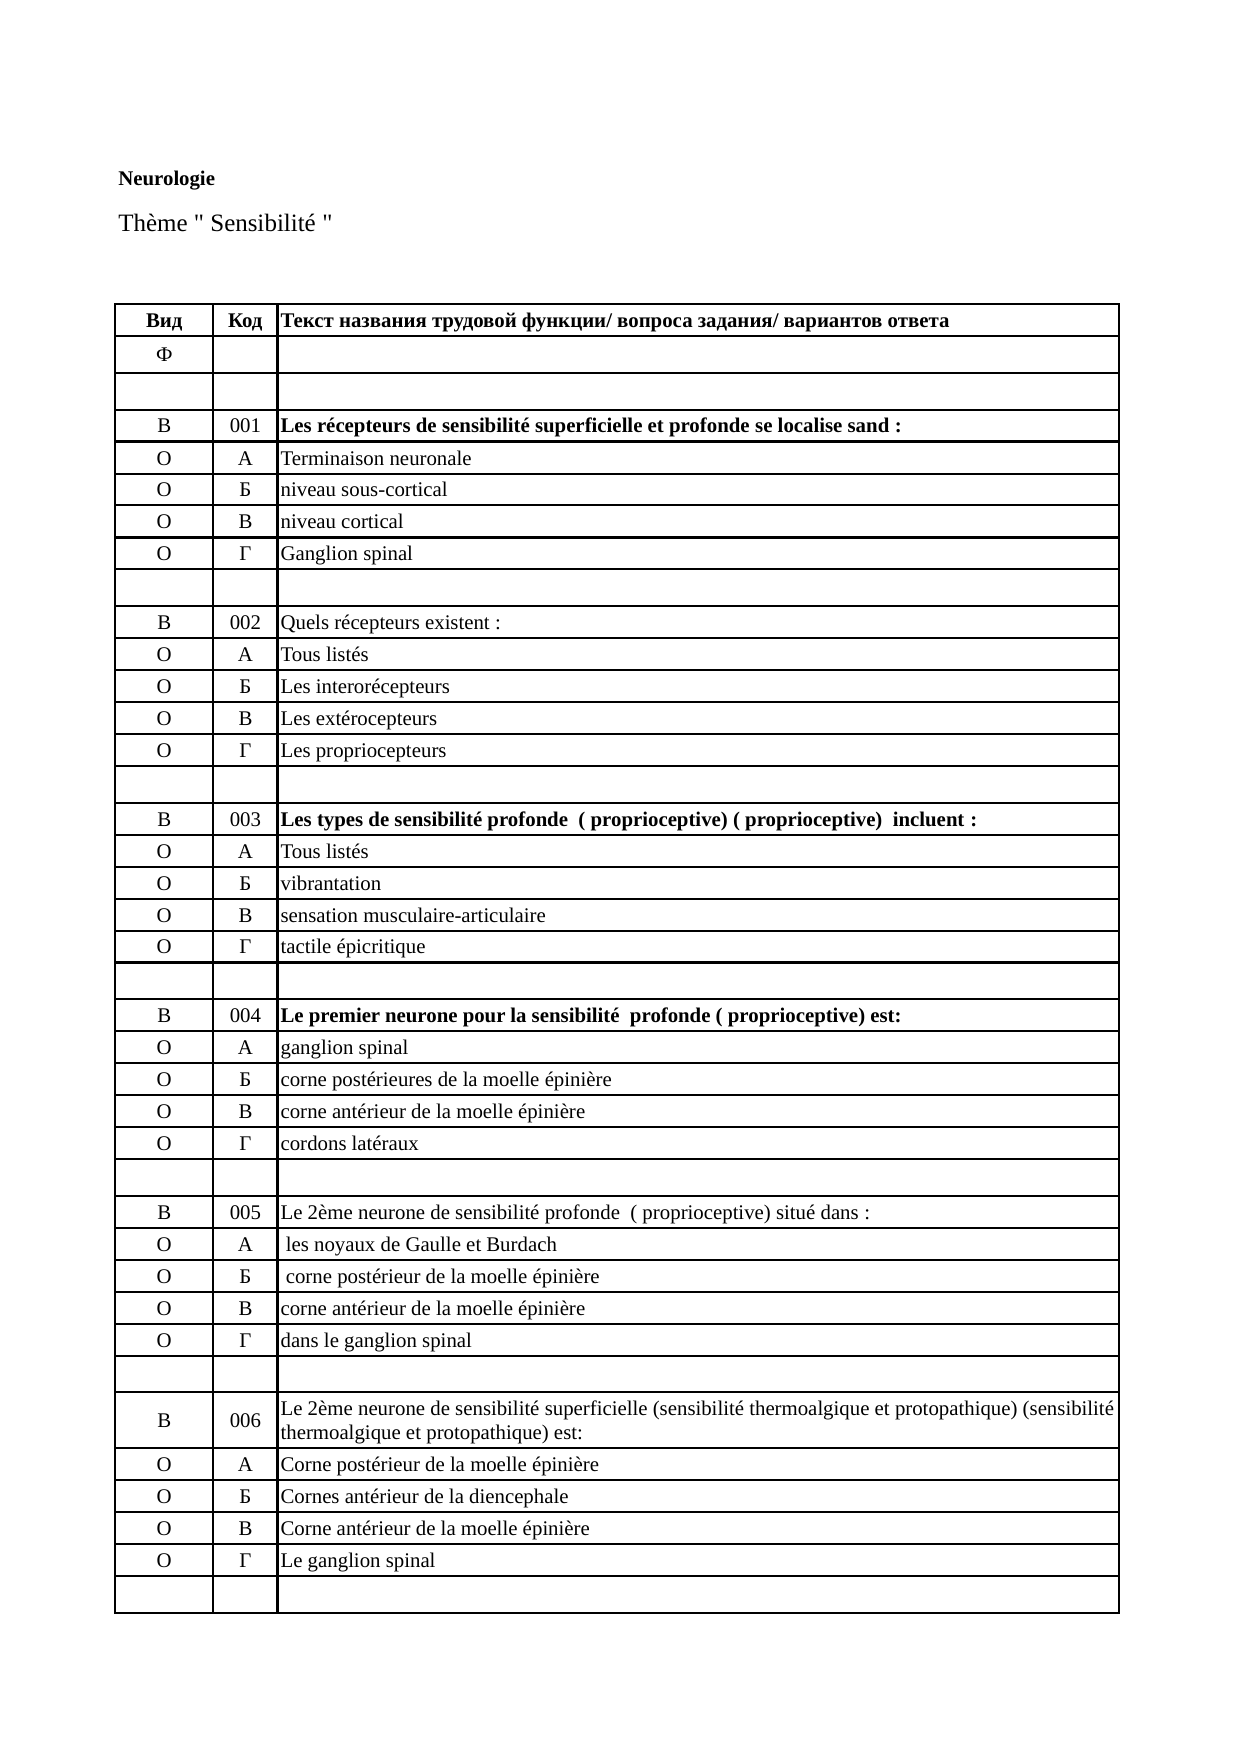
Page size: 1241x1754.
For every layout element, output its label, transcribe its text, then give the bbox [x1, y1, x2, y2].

table_cell [214, 964, 276, 998]
table_cell В [214, 1513, 276, 1543]
table_cell Б [214, 1261, 276, 1291]
table_cell В [116, 804, 212, 833]
text Thème " Sensibilité " [118, 208, 1122, 237]
table_cell О [116, 475, 212, 504]
table_cell [214, 1160, 276, 1195]
table_cell В [116, 1393, 212, 1447]
table_cell [279, 1357, 1118, 1391]
table_cell Б [214, 671, 276, 701]
table_cell Tous listés [279, 836, 1118, 866]
table_cell [116, 374, 212, 408]
table_cell Г [214, 1545, 276, 1575]
table_cell Quels récepteurs existent : [279, 607, 1118, 637]
table_cell [279, 767, 1118, 802]
table_cell О [116, 836, 212, 866]
table_cell В [116, 411, 212, 440]
table_cell О [116, 703, 212, 733]
table_cell О [116, 1128, 212, 1158]
table_cell cordons latéraux [279, 1128, 1118, 1158]
table_cell Le ganglion spinal [279, 1545, 1118, 1575]
table_cell [214, 374, 276, 408]
table_cell В [116, 1197, 212, 1227]
table_cell В [214, 703, 276, 733]
table_cell niveau cortical [279, 506, 1118, 536]
table_cell [116, 1160, 212, 1195]
table_cell [116, 570, 212, 605]
table_cell О [116, 1513, 212, 1543]
table_cell 001 [214, 411, 276, 440]
table_cell Les récepteurs de sensibilité superficielle et profonde se localise sand : [279, 411, 1118, 440]
table_cell Corne antérieur de la moelle épinière [279, 1513, 1118, 1543]
table_cell corne antérieur de la moelle épinière [279, 1293, 1118, 1323]
table_cell О [116, 506, 212, 536]
table_cell [279, 374, 1118, 408]
table_cell О [116, 1481, 212, 1511]
table_cell sensation musculaire-articulaire [279, 900, 1118, 929]
table_cell [279, 964, 1118, 998]
table_cell О [116, 443, 212, 472]
table_cell О [116, 868, 212, 897]
table_cell corne antérieur de la moelle épinière [279, 1096, 1118, 1126]
table_header Код [214, 305, 276, 335]
table_cell [214, 570, 276, 605]
table_cell Б [214, 475, 276, 504]
table_cell О [116, 671, 212, 701]
table_cell [214, 1577, 276, 1612]
table_cell [279, 570, 1118, 605]
table_cell [279, 1160, 1118, 1195]
table_cell niveau sous-cortical [279, 475, 1118, 504]
table_cell tactile épicritique [279, 932, 1118, 961]
table_cell Les extérocepteurs [279, 703, 1118, 733]
table_header Текст названия трудовой функции/ вопроса задания/ вариантов ответа [279, 305, 1118, 335]
table_cell О [116, 932, 212, 961]
table_cell О [116, 639, 212, 669]
table_cell Г [214, 735, 276, 765]
table_cell corne postérieures de la moelle épinière [279, 1064, 1118, 1094]
table_cell dans le ganglion spinal [279, 1325, 1118, 1354]
table_cell Terminaison neuronale [279, 443, 1118, 472]
table_cell les noyaux de Gaulle et Burdach [279, 1229, 1118, 1259]
text Neurologie [118, 166, 1122, 190]
table_cell 003 [214, 804, 276, 833]
table_cell Tous listés [279, 639, 1118, 669]
table_cell Б [214, 1064, 276, 1094]
table_cell Le 2ème neurone de sensibilité superficielle (sensibilité thermoalgique et protopathique) (sensibilité thermoalgique et protopathique) est: [279, 1393, 1118, 1447]
table_cell О [116, 539, 212, 568]
table_cell О [116, 1064, 212, 1094]
table_cell [116, 1577, 212, 1612]
table_cell [279, 1577, 1118, 1612]
table_header Вид [116, 305, 212, 335]
table_cell Corne postérieur de la moelle épinière [279, 1449, 1118, 1479]
table_cell В [214, 1096, 276, 1126]
table_cell Cornes antérieur de la diencephale [279, 1481, 1118, 1511]
table_cell О [116, 1293, 212, 1323]
table_cell [214, 337, 276, 372]
table_cell 006 [214, 1393, 276, 1447]
table_cell ganglion spinal [279, 1032, 1118, 1062]
table_cell О [116, 1096, 212, 1126]
table_cell Les interorécepteurs [279, 671, 1118, 701]
table_cell О [116, 1449, 212, 1479]
table_cell 004 [214, 1000, 276, 1030]
table_cell Les propriocepteurs [279, 735, 1118, 765]
table_cell В [214, 506, 276, 536]
table_cell [214, 767, 276, 802]
table_cell А [214, 1032, 276, 1062]
table_cell Г [214, 932, 276, 961]
table_cell О [116, 1229, 212, 1259]
table_cell А [214, 1449, 276, 1479]
table_cell Г [214, 539, 276, 568]
table_cell А [214, 639, 276, 669]
table_cell Б [214, 1481, 276, 1511]
table_cell О [116, 900, 212, 929]
table_cell А [214, 443, 276, 472]
table_cell [279, 337, 1118, 372]
table_cell А [214, 836, 276, 866]
table_cell 002 [214, 607, 276, 637]
table_cell Г [214, 1325, 276, 1354]
table_cell О [116, 1545, 212, 1575]
table_cell О [116, 1325, 212, 1354]
table_cell В [116, 607, 212, 637]
table_cell О [116, 1261, 212, 1291]
table_cell Ganglion spinal [279, 539, 1118, 568]
table_cell А [214, 1229, 276, 1259]
table_cell О [116, 735, 212, 765]
table_cell В [214, 1293, 276, 1323]
table_cell В [214, 900, 276, 929]
table_cell [116, 964, 212, 998]
table_cell Le 2ème neurone de sensibilité profonde ( proprioceptive) situé dans : [279, 1197, 1118, 1227]
table_cell [116, 767, 212, 802]
table_cell [116, 1357, 212, 1391]
table_cell Les types de sensibilité profonde ( proprioceptive) ( proprioceptive) incluent : [279, 804, 1118, 833]
table_cell Б [214, 868, 276, 897]
table_cell vibrantation [279, 868, 1118, 897]
table_cell Г [214, 1128, 276, 1158]
table_cell Ф [116, 337, 212, 372]
table_cell О [116, 1032, 212, 1062]
table_cell 005 [214, 1197, 276, 1227]
table_cell В [116, 1000, 212, 1030]
table_cell Le premier neurone pour la sensibilité profonde ( proprioceptive) est: [279, 1000, 1118, 1030]
table_cell corne postérieur de la moelle épinière [279, 1261, 1118, 1291]
table_cell [214, 1357, 276, 1391]
